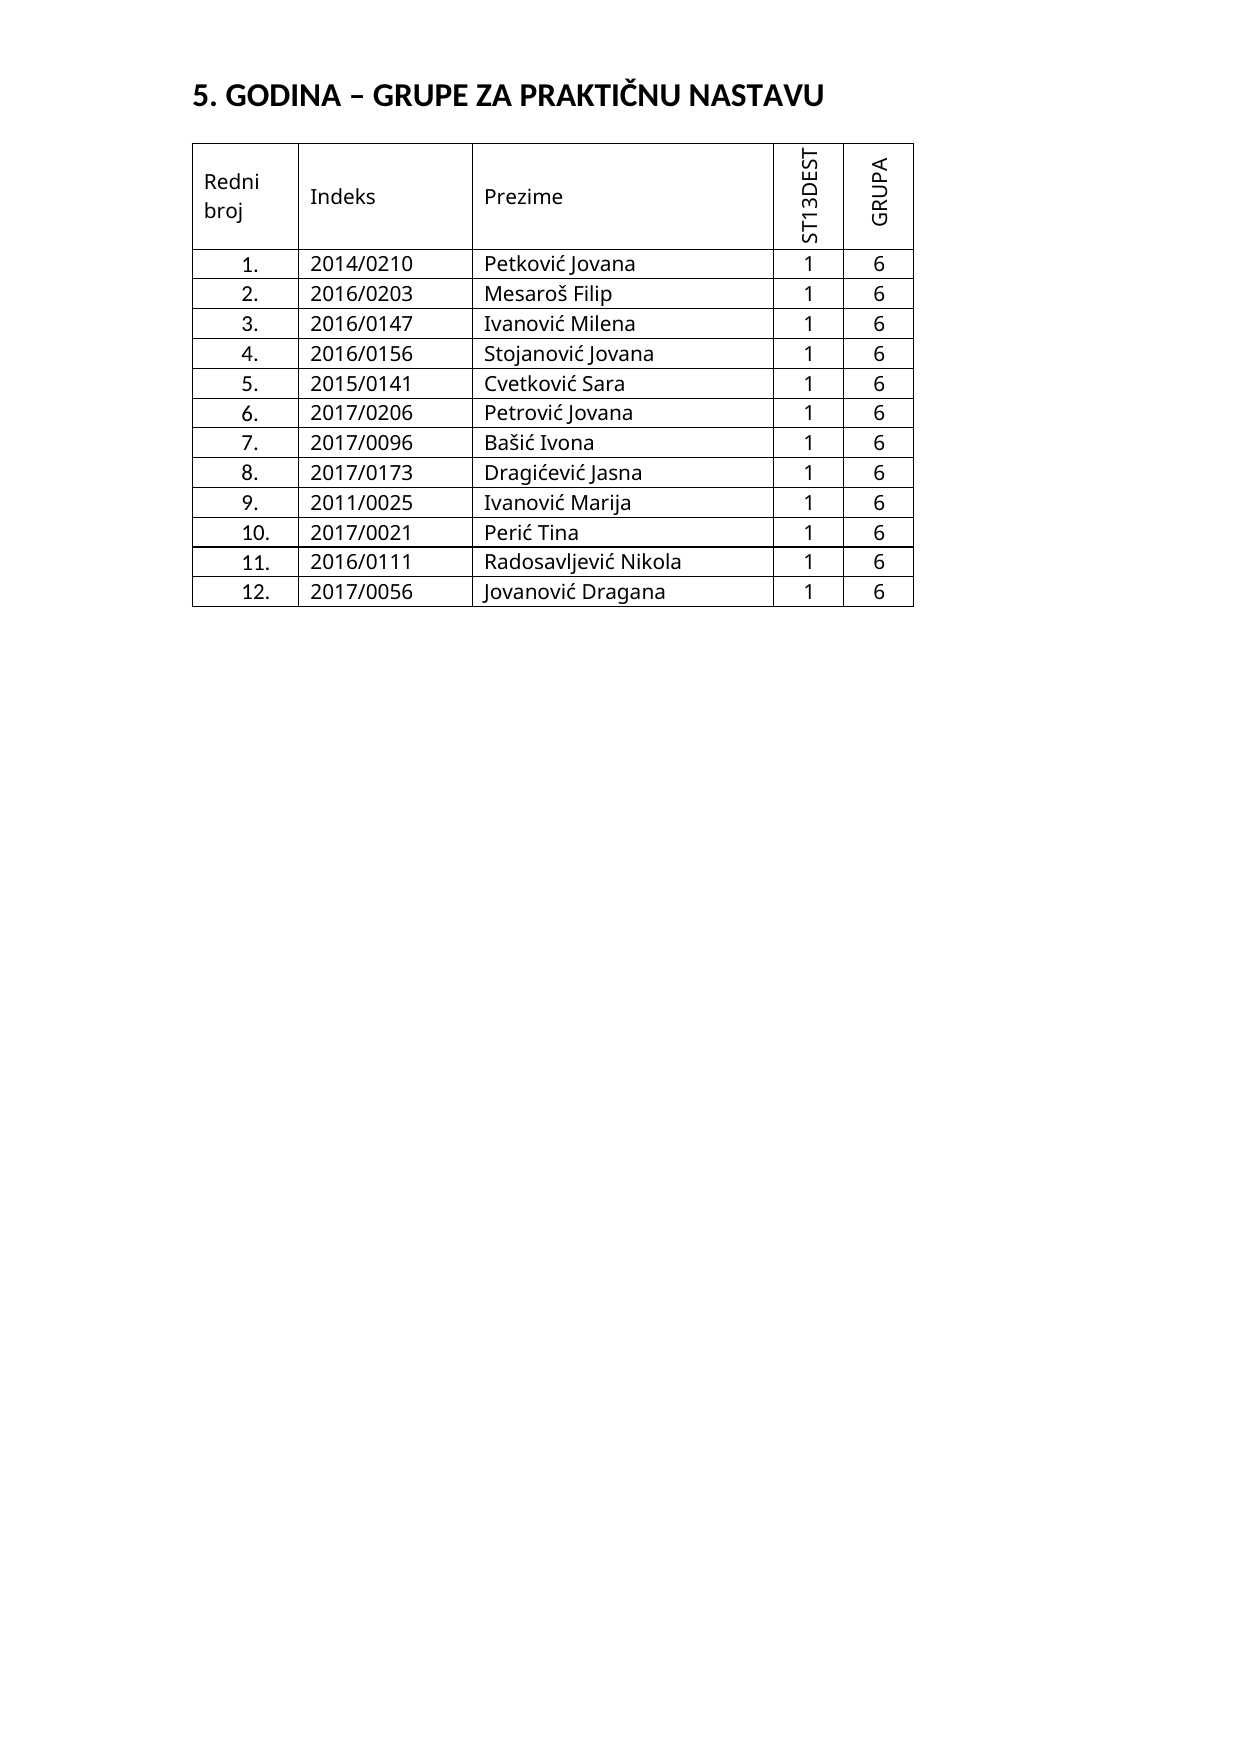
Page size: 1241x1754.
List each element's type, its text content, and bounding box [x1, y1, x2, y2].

table_cell Dragićević Jasna [473, 458, 773, 487]
table_cell 1 [774, 250, 843, 278]
table_cell 2016/0147 [299, 309, 472, 338]
table_cell [193, 518, 298, 546]
table_cell 6 [844, 339, 913, 368]
table_cell Ivanović Milena [473, 309, 773, 338]
table_cell 1 [774, 458, 843, 487]
table_header Prezime [473, 144, 773, 248]
table_cell 6 [844, 488, 913, 517]
table_cell 2015/0141 [299, 369, 472, 397]
table_cell 6 [844, 458, 913, 487]
table_cell 1 [774, 548, 843, 576]
table_cell 1 [774, 399, 843, 427]
table_cell 2016/0156 [299, 339, 472, 368]
table_cell 6 [844, 577, 913, 606]
table_cell [193, 577, 298, 606]
table_cell 6 [844, 309, 913, 338]
table_cell 1 [774, 309, 843, 338]
table_header Redni broj [193, 144, 298, 248]
table_cell 6 [844, 428, 913, 457]
table_cell [193, 369, 298, 397]
table_header ST13DEST [774, 144, 843, 248]
table_cell Bašić Ivona [473, 428, 773, 457]
table_header Indeks [299, 144, 472, 248]
table_cell Petrović Jovana [473, 399, 773, 427]
table_cell Stojanović Jovana [473, 339, 773, 368]
table_cell [193, 309, 298, 338]
table_cell Perić Tina [473, 518, 773, 546]
table_cell [193, 458, 298, 487]
table_cell [193, 488, 298, 517]
table_cell [193, 339, 298, 368]
table_cell 6 [844, 279, 913, 308]
table_cell Cvetković Sara [473, 369, 773, 397]
table_cell [193, 428, 298, 457]
table_cell 1 [774, 428, 843, 457]
table_cell 2017/0206 [299, 399, 472, 427]
table_cell 2017/0096 [299, 428, 472, 457]
table_cell 6 [844, 399, 913, 427]
table_cell 1 [774, 339, 843, 368]
table_cell Jovanović Dragana [473, 577, 773, 606]
table_cell 2016/0111 [299, 548, 472, 576]
table_cell 6 [844, 369, 913, 397]
table_cell 1 [774, 488, 843, 517]
table_cell 1 [774, 518, 843, 546]
table_cell [193, 279, 298, 308]
table_cell [193, 399, 298, 427]
table_cell Radosavljević Nikola [473, 548, 773, 576]
table_cell 2017/0021 [299, 518, 472, 546]
table_cell 2017/0173 [299, 458, 472, 487]
table_cell 2011/0025 [299, 488, 472, 517]
table_cell [193, 548, 298, 576]
table_cell Mesaroš Filip [473, 279, 773, 308]
table_cell 2016/0203 [299, 279, 472, 308]
table_cell 2014/0210 [299, 250, 472, 278]
table_cell 2017/0056 [299, 577, 472, 606]
table_cell Ivanović Marija [473, 488, 773, 517]
table_cell 6 [844, 250, 913, 278]
table_header GRUPA [844, 144, 913, 248]
table_cell 1 [774, 279, 843, 308]
table_cell [193, 250, 298, 278]
table_cell 1 [774, 369, 843, 397]
table_cell 1 [774, 577, 843, 606]
table_cell 6 [844, 548, 913, 576]
table_cell Petković Jovana [473, 250, 773, 278]
table_cell 6 [844, 518, 913, 546]
